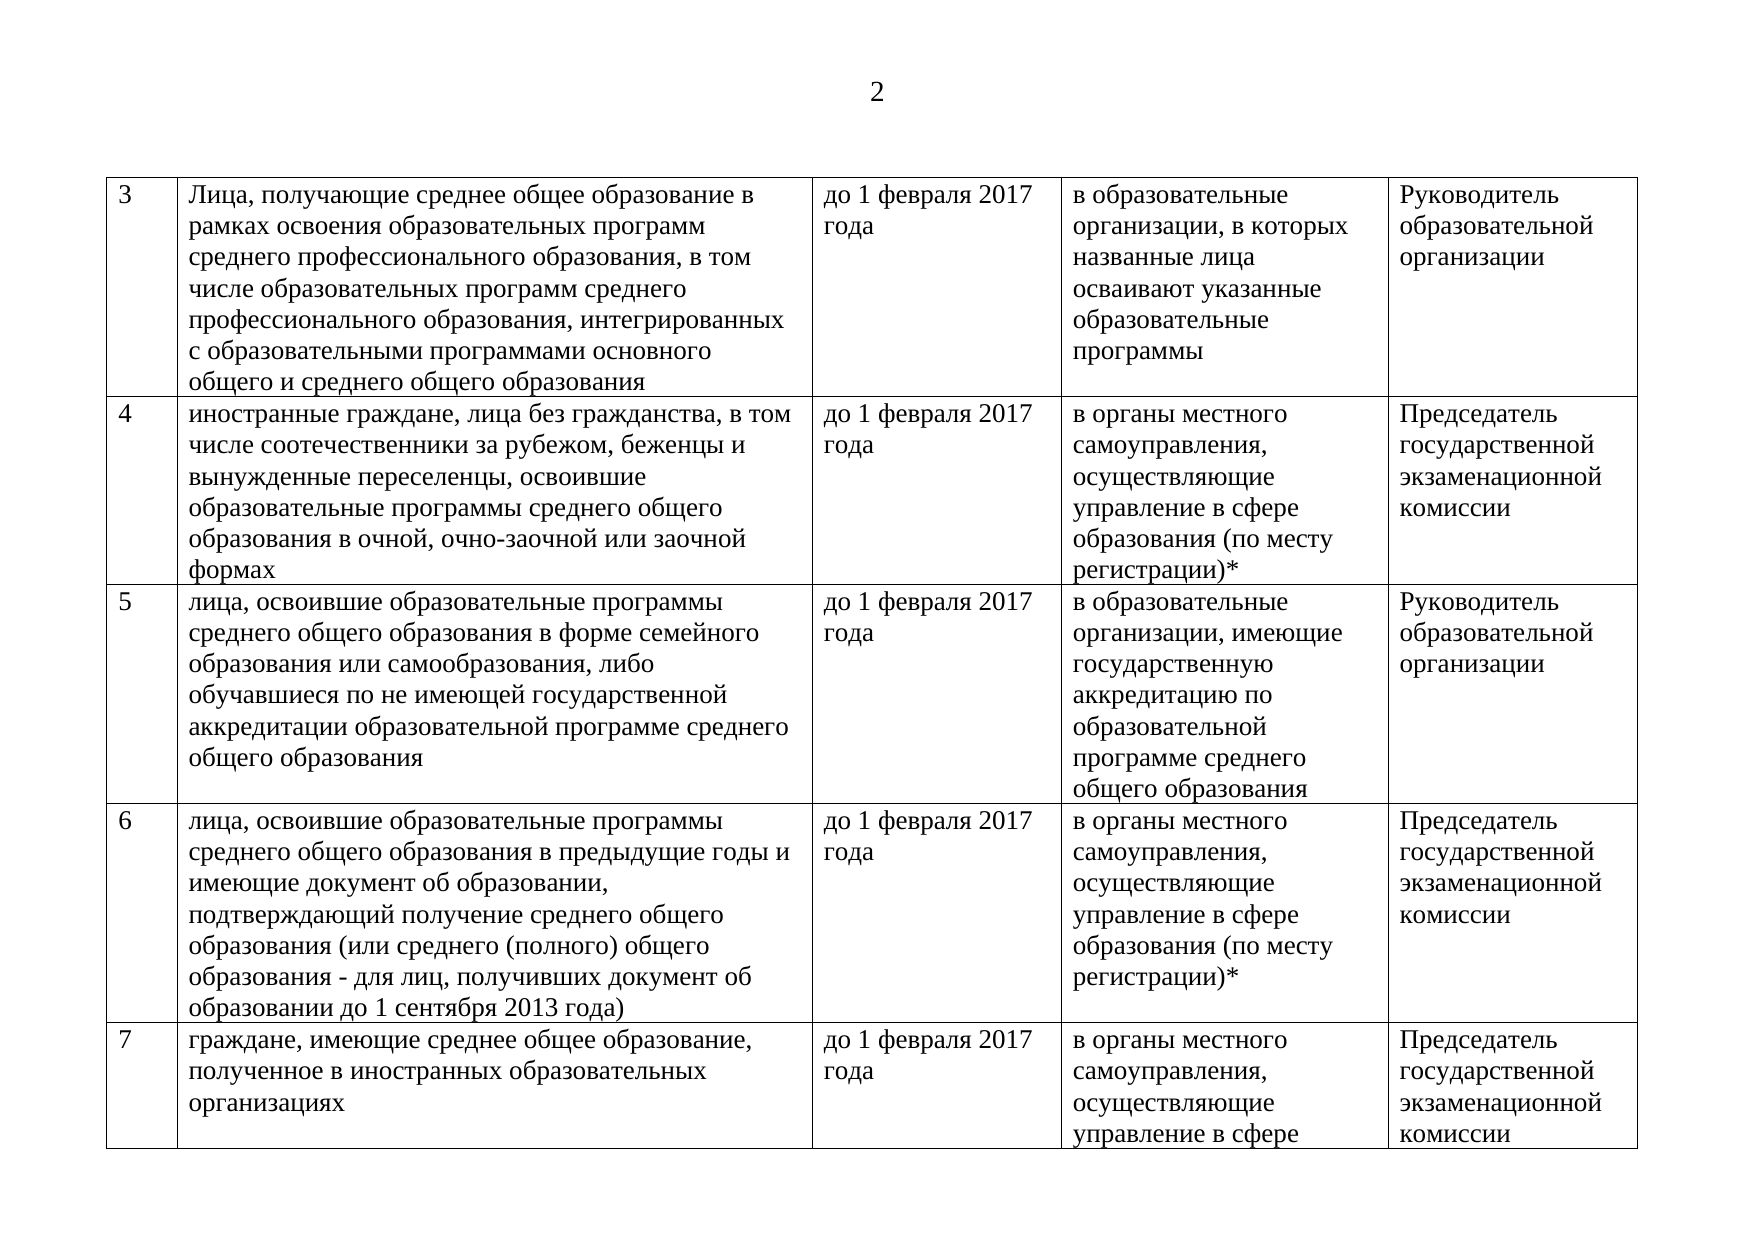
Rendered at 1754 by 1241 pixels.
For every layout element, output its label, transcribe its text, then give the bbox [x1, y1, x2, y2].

table_cell в образовательные организации, в которых названные лица осваивают указанные образовательные программы [1062, 178, 1388, 396]
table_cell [1062, 1023, 1388, 1148]
table_cell до 1 февраля 2017 года [813, 397, 1061, 584]
table_cell Руководитель образовательной организации [1389, 585, 1637, 803]
table_cell 5 [107, 585, 177, 803]
table_cell иностранные граждане, лица без гражданства, в том числе соотечественники за рубежом, беженцы и вынужденные переселенцы, освоившие образовательные программы среднего общего образования в очной, очно-заочной или заочной формах [178, 397, 812, 584]
table_cell лица, освоившие образовательные программы среднего общего образования в форме семейного образования или самообразования, либо обучавшиеся по не имеющей государственной аккредитации образовательной программе среднего общего образования [178, 585, 812, 803]
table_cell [813, 178, 1061, 396]
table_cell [1389, 1023, 1637, 1148]
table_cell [178, 1023, 812, 1148]
table_cell 6 [107, 804, 177, 1022]
table_cell Лица, получающие среднее общее образование в рамках освоения образовательных программ среднего профессионального образования, в том числе образовательных программ среднего профессионального образования, интегрированных с образовательными программами основного общего и среднего общего образования [178, 178, 812, 396]
table_cell в органы местного самоуправления, осуществляющие управление в сфере образования (по месту регистрации)* [1062, 804, 1388, 1022]
table_cell 3 [107, 178, 177, 396]
table_cell до 1 февраля 2017 года [813, 804, 1061, 1022]
table_cell до 1 февраля 2017 года [813, 585, 1061, 803]
table_cell 4 [107, 397, 177, 584]
table_cell в органы местного самоуправления, осуществляющие управление в сфере образования (по месту регистрации)* [1062, 397, 1388, 584]
table_cell лица, освоившие образовательные программы среднего общего образования в предыдущие годы и имеющие документ об образовании, подтверждающий получение среднего общего образования (или среднего (полного) общего образования - для лиц, получивших документ об образовании до 1 сентября 2013 года) [178, 804, 812, 1022]
table_cell Председатель государственной экзаменационной комиссии [1389, 804, 1637, 1022]
table_cell Председатель государственной экзаменационной комиссии [1389, 397, 1637, 584]
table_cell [813, 1023, 1061, 1148]
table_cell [1389, 178, 1637, 396]
table_cell в образовательные организации, имеющие государственную аккредитацию по образовательной программе среднего общего образования [1062, 585, 1388, 803]
table_cell 7 [107, 1023, 177, 1148]
